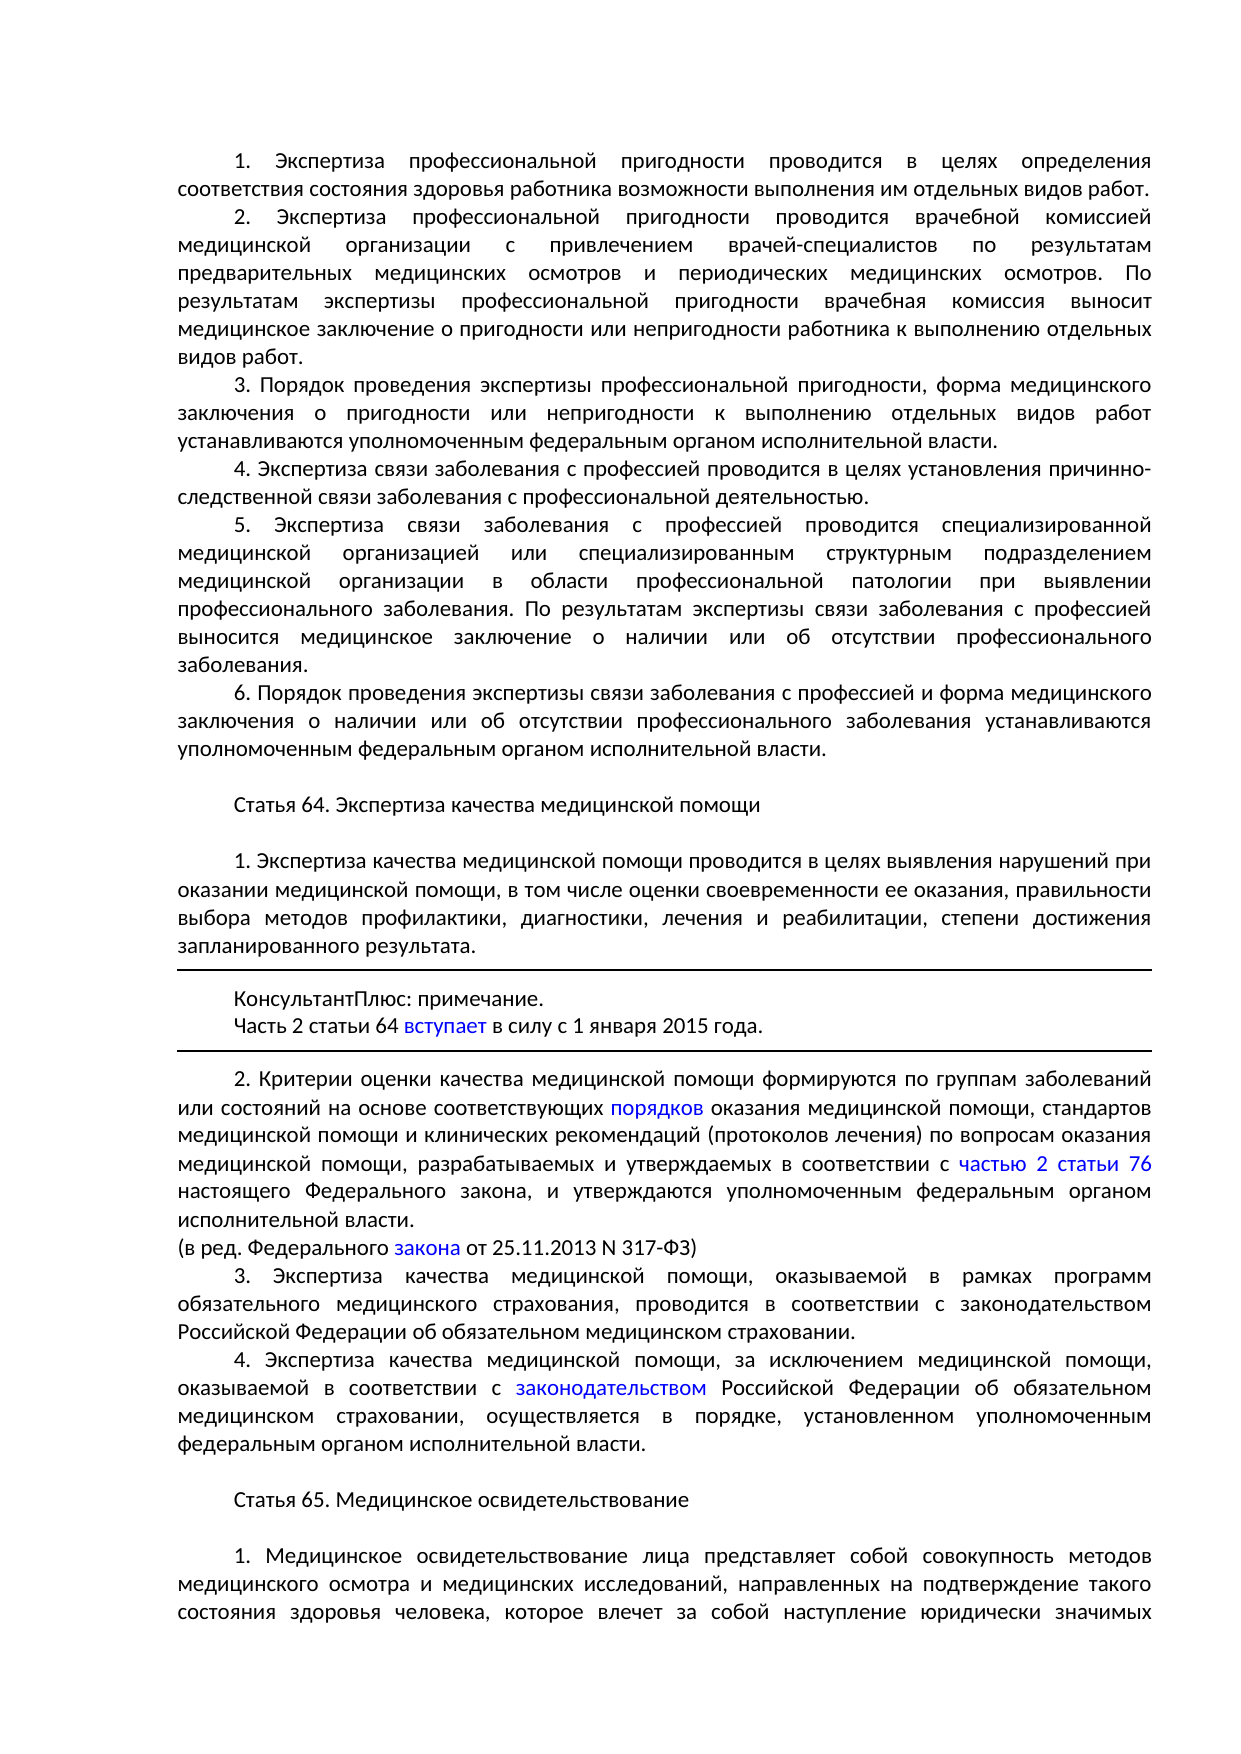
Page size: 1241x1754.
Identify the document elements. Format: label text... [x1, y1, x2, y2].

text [177, 1541, 1152, 1625]
text 4. Экспертиза качества медицинской помощи, за исключением медицинской помощи, оказываемой в соответствии с законодательством Российской Федерации об обязательном медицинском страховании, осуществляется в порядке, установленном уполномоченным федеральным органом исполнительной власти. [177, 1345, 1152, 1457]
text 2. Критерии оценки качества медицинской помощи формируются по группам заболеваний или состояний на основе соответствующих порядков оказания медицинской помощи, стандартов медицинской помощи и клинических рекомендаций (протоколов лечения) по вопросам оказания медицинской помощи, разрабатываемых и утверждаемых в соответствии с частью 2 статьи 76 настоящего Федерального закона, и утверждаются уполномоченным федеральным органом исполнительной власти. [177, 1064, 1152, 1233]
text (в ред. Федерального закона от 25.11.2013 N 317-ФЗ) [177, 1233, 1152, 1261]
text Статья 65. Медицинское освидетельствование [177, 1485, 1152, 1513]
text 5. Экспертиза связи заболевания с профессией проводится специализированной медицинской организацией или специализированным структурным подразделением медицинской организации в области профессиональной патологии при выявлении профессионального заболевания. По результатам экспертизы связи заболевания с профессией выносится медицинское заключение о наличии или об отсутствии профессионального заболевания. [177, 510, 1152, 678]
text 6. Порядок проведения экспертизы связи заболевания с профессией и форма медицинского заключения о наличии или об отсутствии профессионального заболевания устанавливаются уполномоченным федеральным органом исполнительной власти. [177, 678, 1152, 763]
text КонсультантПлюс: примечание. [177, 984, 1152, 1012]
text 3. Экспертиза качества медицинской помощи, оказываемой в рамках программ обязательного медицинского страхования, проводится в соответствии с законодательством Российской Федерации об обязательном медицинском страховании. [177, 1261, 1152, 1345]
text 3. Порядок проведения экспертизы профессиональной пригодности, форма медицинского заключения о пригодности или непригодности к выполнению отдельных видов работ устанавливаются уполномоченным федеральным органом исполнительной власти. [177, 370, 1152, 454]
text Часть 2 статьи 64 вступает в силу с 1 января 2015 года. [177, 1012, 1152, 1040]
text 1. Экспертиза качества медицинской помощи проводится в целях выявления нарушений при оказании медицинской помощи, в том числе оценки своевременности ее оказания, правильности выбора методов профилактики, диагностики, лечения и реабилитации, степени достижения запланированного результата. [177, 847, 1152, 959]
text Статья 64. Экспертиза качества медицинской помощи [177, 791, 1152, 819]
text 2. Экспертиза профессиональной пригодности проводится врачебной комиссией медицинской организации с привлечением врачей-специалистов по результатам предварительных медицинских осмотров и периодических медицинских осмотров. По результатам экспертизы профессиональной пригодности врачебная комиссия выносит медицинское заключение о пригодности или непригодности работника к выполнению отдельных видов работ. [177, 202, 1152, 370]
text 1. Экспертиза профессиональной пригодности проводится в целях определения соответствия состояния здоровья работника возможности выполнения им отдельных видов работ. [177, 146, 1152, 202]
text 4. Экспертиза связи заболевания с профессией проводится в целях установления причинно-следственной связи заболевания с профессиональной деятельностью. [177, 454, 1152, 510]
